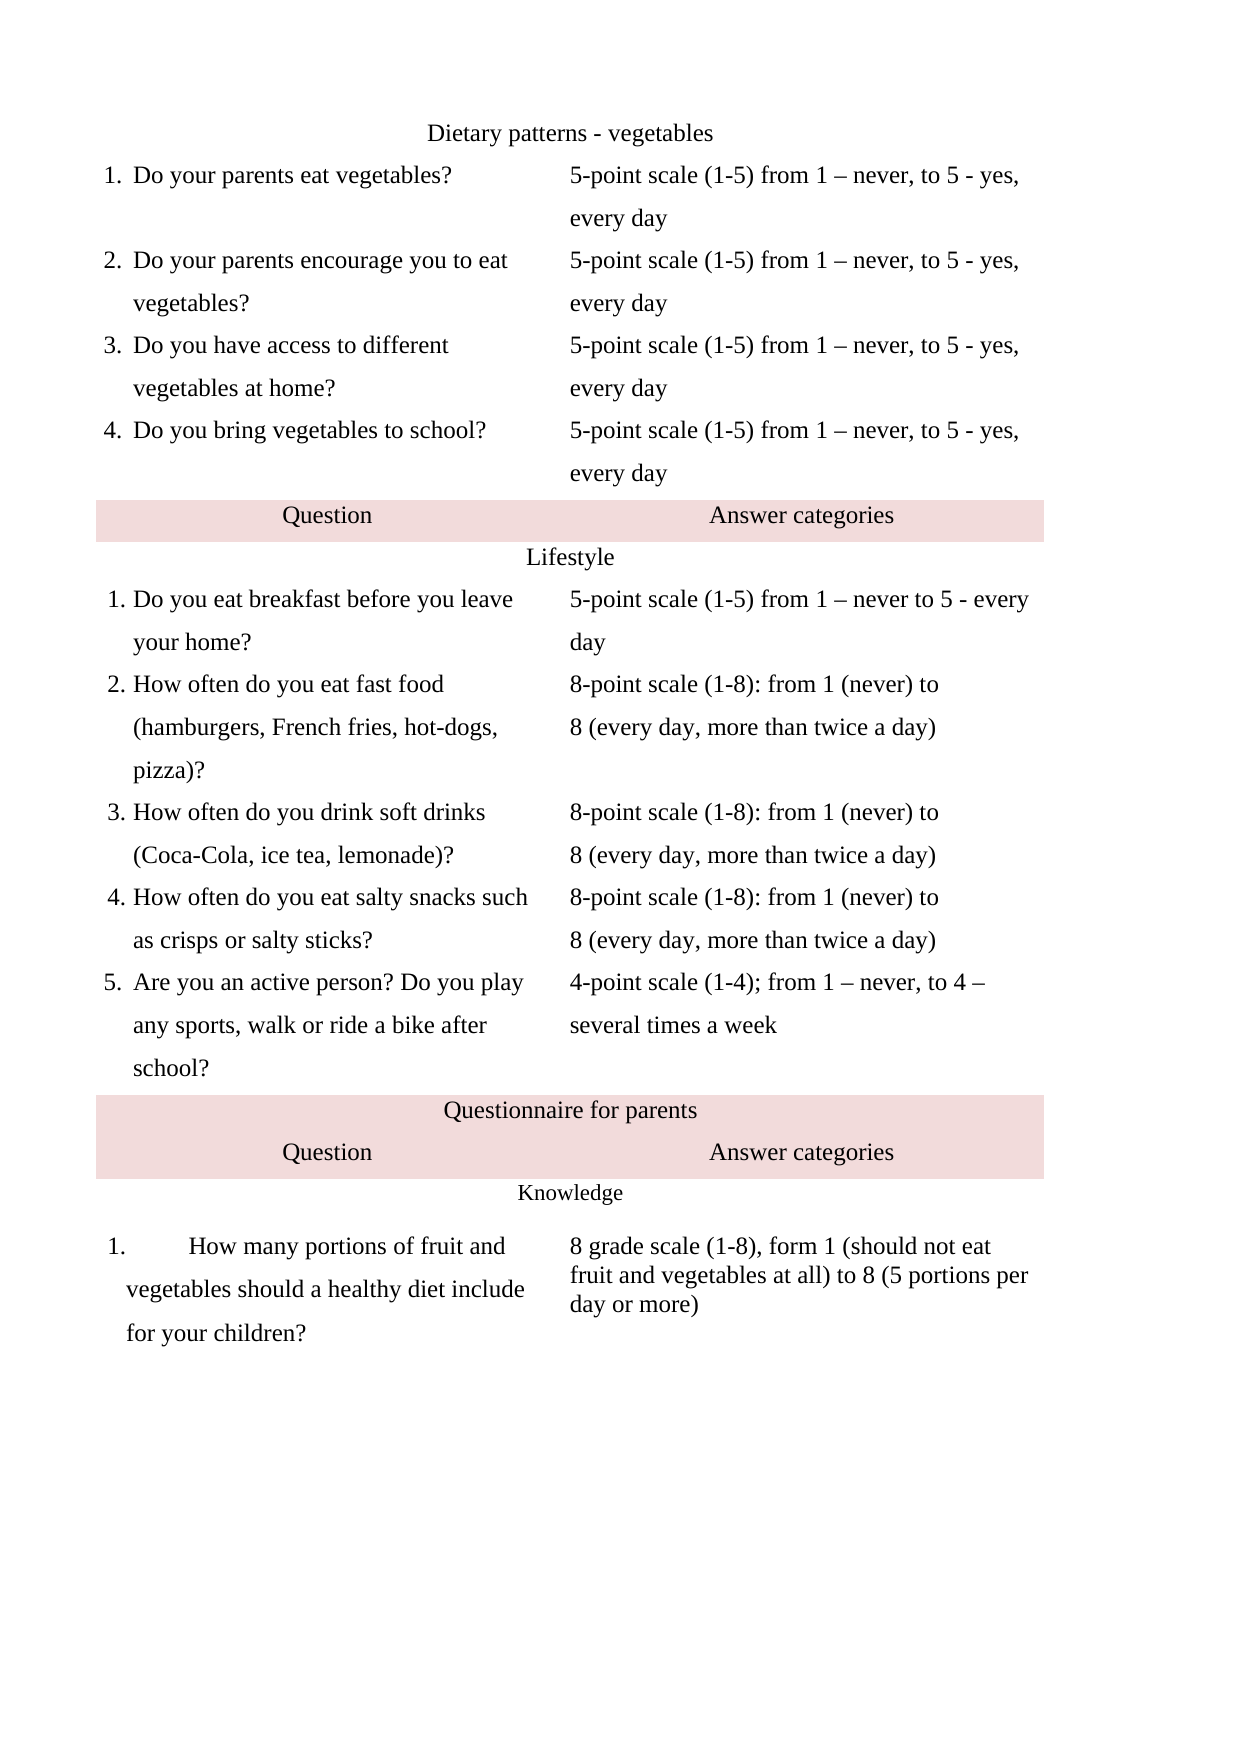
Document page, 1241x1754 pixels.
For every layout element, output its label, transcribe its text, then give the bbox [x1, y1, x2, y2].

table_cell 8-point scale (1-8): from 1 (never) to 8 (every day, more than twice a day) [558, 882, 1044, 967]
table_cell Do your parents eat vegetables? [96, 160, 558, 245]
table_cell How often do you eat fast food (hamburgers, French fries, hot-dogs, pizza)? [96, 669, 558, 797]
table_cell Answer categories [558, 1137, 1044, 1179]
table_cell 5-point scale (1-5) from 1 – never, to 5 - yes, every day [558, 245, 1044, 330]
table_cell Are you an active person? Do you play any sports, walk or ride a bike after school? [96, 967, 558, 1095]
table_cell 5-point scale (1-5) from 1 – never, to 5 - yes, every day [558, 415, 1044, 500]
table_cell 8-point scale (1-8): from 1 (never) to 8 (every day, more than twice a day) [558, 669, 1044, 797]
table_cell 5-point scale (1-5) from 1 – never, to 5 - yes, every day [558, 330, 1044, 415]
table_cell Answer categories [558, 500, 1044, 542]
table_cell 5-point scale (1-5) from 1 – never to 5 - every day [558, 584, 1044, 669]
table_cell Do you bring vegetables to school? [96, 415, 558, 500]
table_cell Questionnaire for parents [96, 1095, 1044, 1137]
table_cell How many portions of fruit and vegetables should a healthy diet include for your children? [96, 1231, 558, 1359]
table_cell How often do you eat salty snacks such as crisps or salty sticks? [96, 882, 558, 967]
table_cell Do you have access to different vegetables at home? [96, 330, 558, 415]
table_cell Dietary patterns - vegetables [96, 118, 1044, 160]
table_cell Question [96, 500, 558, 542]
table_cell Lifestyle [96, 542, 1044, 584]
table_cell Knowledge [96, 1179, 1044, 1231]
table_cell Question [96, 1137, 558, 1179]
table_cell Do you eat breakfast before you leave your home? [96, 584, 558, 669]
table_cell 8-point scale (1-8): from 1 (never) to 8 (every day, more than twice a day) [558, 797, 1044, 882]
table_cell How often do you drink soft drinks (Coca-Cola, ice tea, lemonade)? [96, 797, 558, 882]
table_cell 5-point scale (1-5) from 1 – never, to 5 - yes, every day [558, 160, 1044, 245]
table_cell 4-point scale (1-4); from 1 – never, to 4 – several times a week [558, 967, 1044, 1095]
table_cell Do your parents encourage you to eat vegetables? [96, 245, 558, 330]
table_cell 8 grade scale (1-8), form 1 (should not eat fruit and vegetables at all) to 8 (5 portions per day or more) [558, 1231, 1044, 1359]
